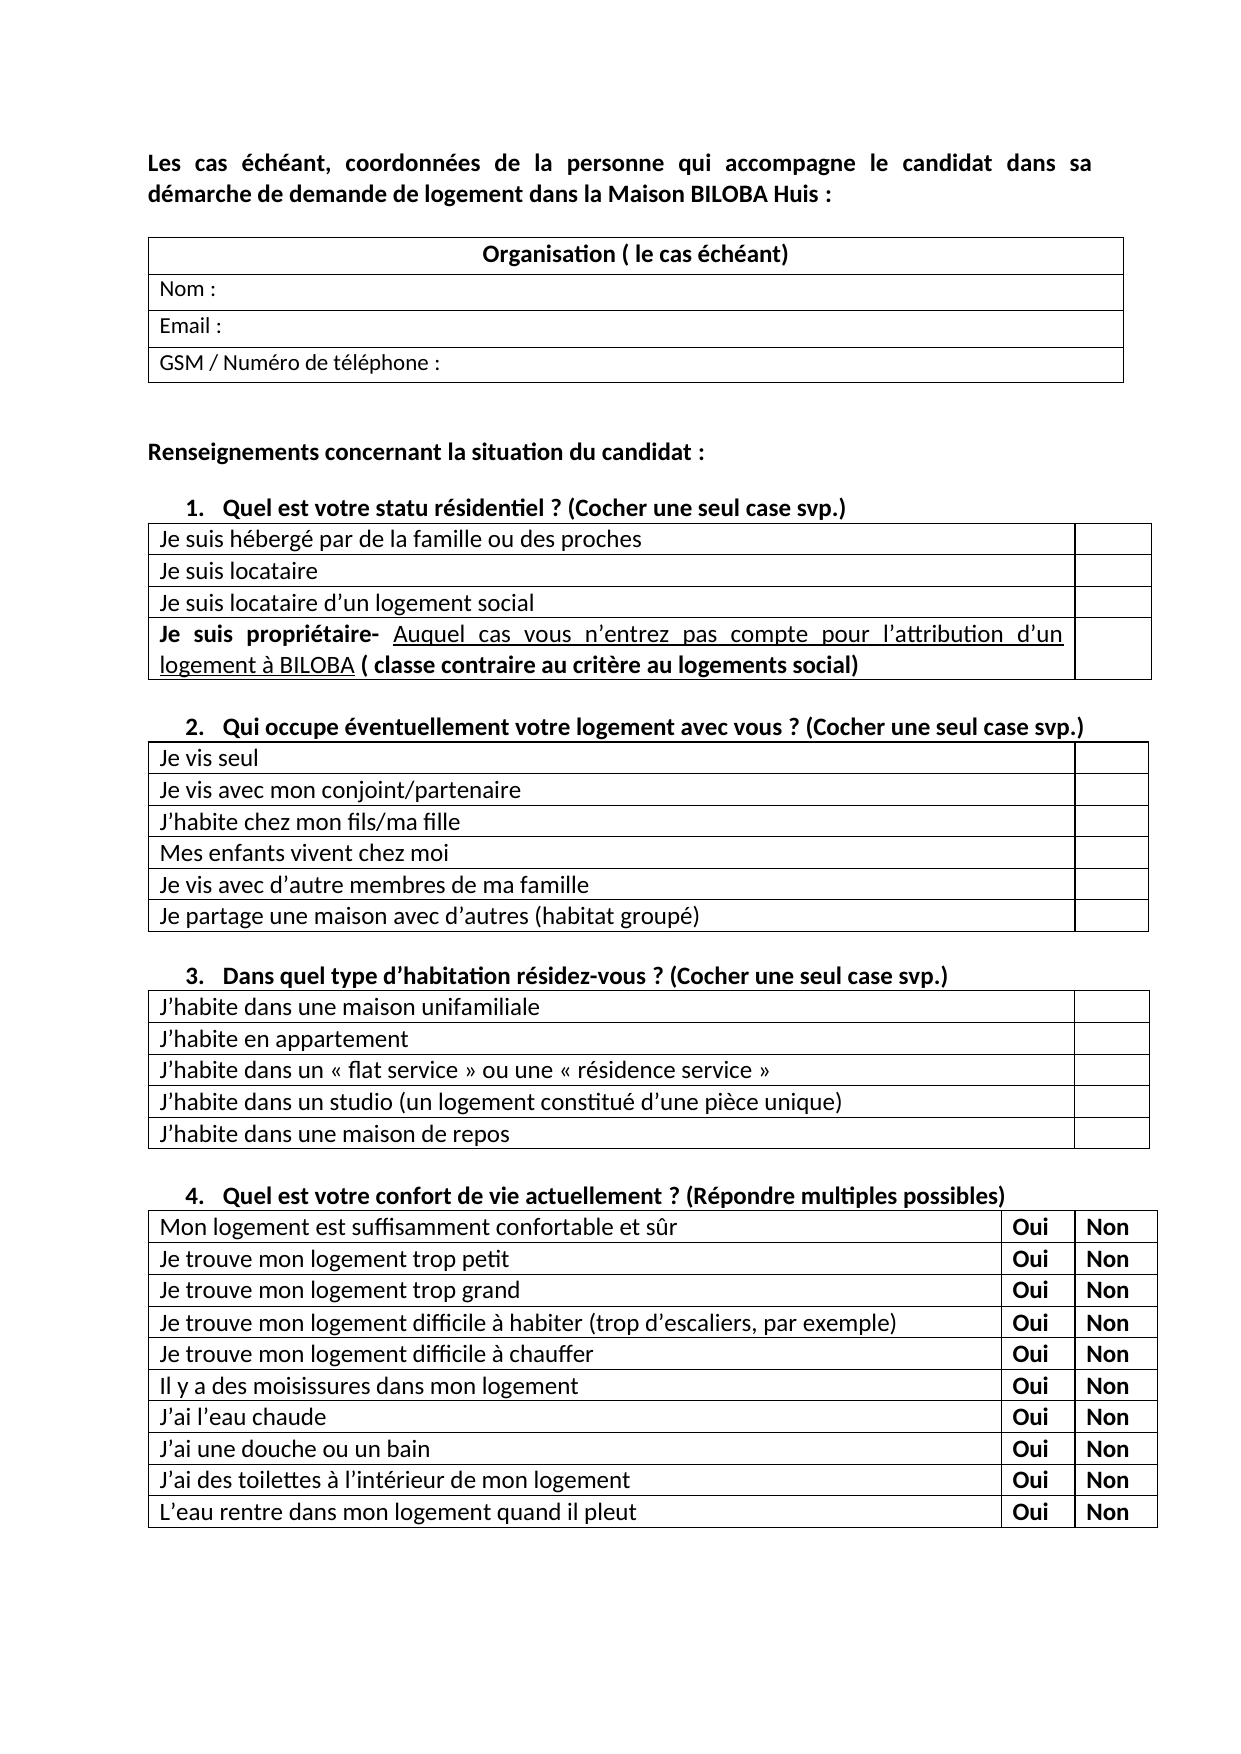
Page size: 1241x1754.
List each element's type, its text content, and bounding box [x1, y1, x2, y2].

table_cell Oui [1002, 1401, 1074, 1432]
list Quel est votre statu résidentiel ? (Cocher une seul case svp.) [185, 492, 1093, 523]
list Quel est votre confort de vie actuellement ? (Répondre multiples possibles) [185, 1180, 1093, 1210]
table_cell Nom : [149, 275, 1123, 310]
text Renseignements concernant la situation du candidat : [148, 436, 1093, 467]
table_cell J’habite dans un studio (un logement constitué d’une pièce unique) [149, 1086, 1074, 1117]
table_cell [1076, 774, 1148, 804]
table_cell J’habite dans une maison de repos [149, 1118, 1074, 1148]
table_cell [1076, 837, 1148, 868]
table_cell Non [1076, 1243, 1157, 1273]
table_header Mon logement est suffisamment confortable et sûr [149, 1211, 1001, 1242]
text Les cas échéant, coordonnées de la personne qui accompagne le candidat dans sa démarche de demande de logement dans la Maison BILOBA Huis : [148, 148, 1093, 209]
table_cell Oui [1002, 1275, 1074, 1306]
table_cell [1076, 900, 1148, 931]
table_cell Il y a des moisissures dans mon logement [149, 1370, 1001, 1400]
table_cell [1075, 1055, 1149, 1085]
table_cell [1076, 618, 1151, 679]
list Qui occupe éventuellement votre logement avec vous ? (Cocher une seul case svp.) [185, 711, 1093, 741]
table_cell [1076, 869, 1148, 899]
table_cell Oui [1002, 1338, 1074, 1369]
table_cell Je suis propriétaire- Auquel cas vous n’entrez pas compte pour l’attribution d’un logement à BILOBA ( classe contraire au critère au logements social) [149, 618, 1074, 679]
table_cell Non [1076, 1275, 1157, 1306]
table_cell J’habite chez mon fils/ma fille [149, 806, 1074, 836]
table_cell Je vis avec d’autre membres de ma famille [149, 869, 1074, 899]
table_header Organisation ( le cas échéant) [149, 238, 1123, 273]
table_header [1076, 743, 1148, 773]
table_cell Non [1076, 1401, 1157, 1432]
table_cell Je trouve mon logement difficile à habiter (trop d’escaliers, par exemple) [149, 1307, 1001, 1337]
table_header Non [1076, 1211, 1157, 1242]
table_cell Je partage une maison avec d’autres (habitat groupé) [149, 900, 1074, 931]
table_header [1075, 991, 1149, 1022]
table_cell [1076, 806, 1148, 836]
table_header J’habite dans une maison unifamiliale [149, 991, 1074, 1022]
table_cell J’habite dans un « flat service » ou une « résidence service » [149, 1055, 1074, 1085]
table_cell [1075, 1086, 1149, 1117]
table_header [1076, 524, 1151, 554]
table_cell Oui [1002, 1433, 1074, 1463]
table_cell Email : [149, 311, 1123, 347]
table_header Oui [1002, 1211, 1074, 1242]
table_cell Je trouve mon logement trop grand [149, 1275, 1001, 1306]
table_cell J’ai l’eau chaude [149, 1401, 1001, 1432]
table_cell L’eau rentre dans mon logement quand il pleut [149, 1496, 1001, 1527]
table_cell J’ai une douche ou un bain [149, 1433, 1001, 1463]
table_cell Oui [1002, 1243, 1074, 1273]
table_cell Je suis locataire [149, 555, 1074, 586]
table_header Je vis seul [149, 743, 1074, 773]
table_cell Je vis avec mon conjoint/partenaire [149, 774, 1074, 804]
table_cell Non [1076, 1370, 1157, 1400]
table_cell Oui [1002, 1465, 1074, 1495]
table_cell Non [1076, 1465, 1157, 1495]
table_cell Non [1076, 1433, 1157, 1463]
table_cell J’ai des toilettes à l’intérieur de mon logement [149, 1465, 1001, 1495]
table_cell Non [1076, 1338, 1157, 1369]
table_cell Oui [1002, 1496, 1074, 1527]
table_cell Je suis locataire d’un logement social [149, 587, 1074, 617]
list Dans quel type d’habitation résidez-vous ? (Cocher une seul case svp.) [185, 960, 1093, 990]
table_cell Oui [1002, 1370, 1074, 1400]
table_header Je suis hébergé par de la famille ou des proches [149, 524, 1074, 554]
table_cell Non [1076, 1307, 1157, 1337]
table_cell Je trouve mon logement trop petit [149, 1243, 1001, 1273]
table_cell Non [1076, 1496, 1157, 1527]
table_cell Mes enfants vivent chez moi [149, 837, 1074, 868]
table_cell Oui [1002, 1307, 1074, 1337]
table_cell [1075, 1023, 1149, 1053]
table_cell Je trouve mon logement difficile à chauffer [149, 1338, 1001, 1369]
table_cell GSM / Numéro de téléphone : [149, 348, 1123, 382]
table_cell [1076, 587, 1151, 617]
table_cell J’habite en appartement [149, 1023, 1074, 1053]
table_cell [1076, 555, 1151, 586]
table_cell [1075, 1118, 1149, 1148]
